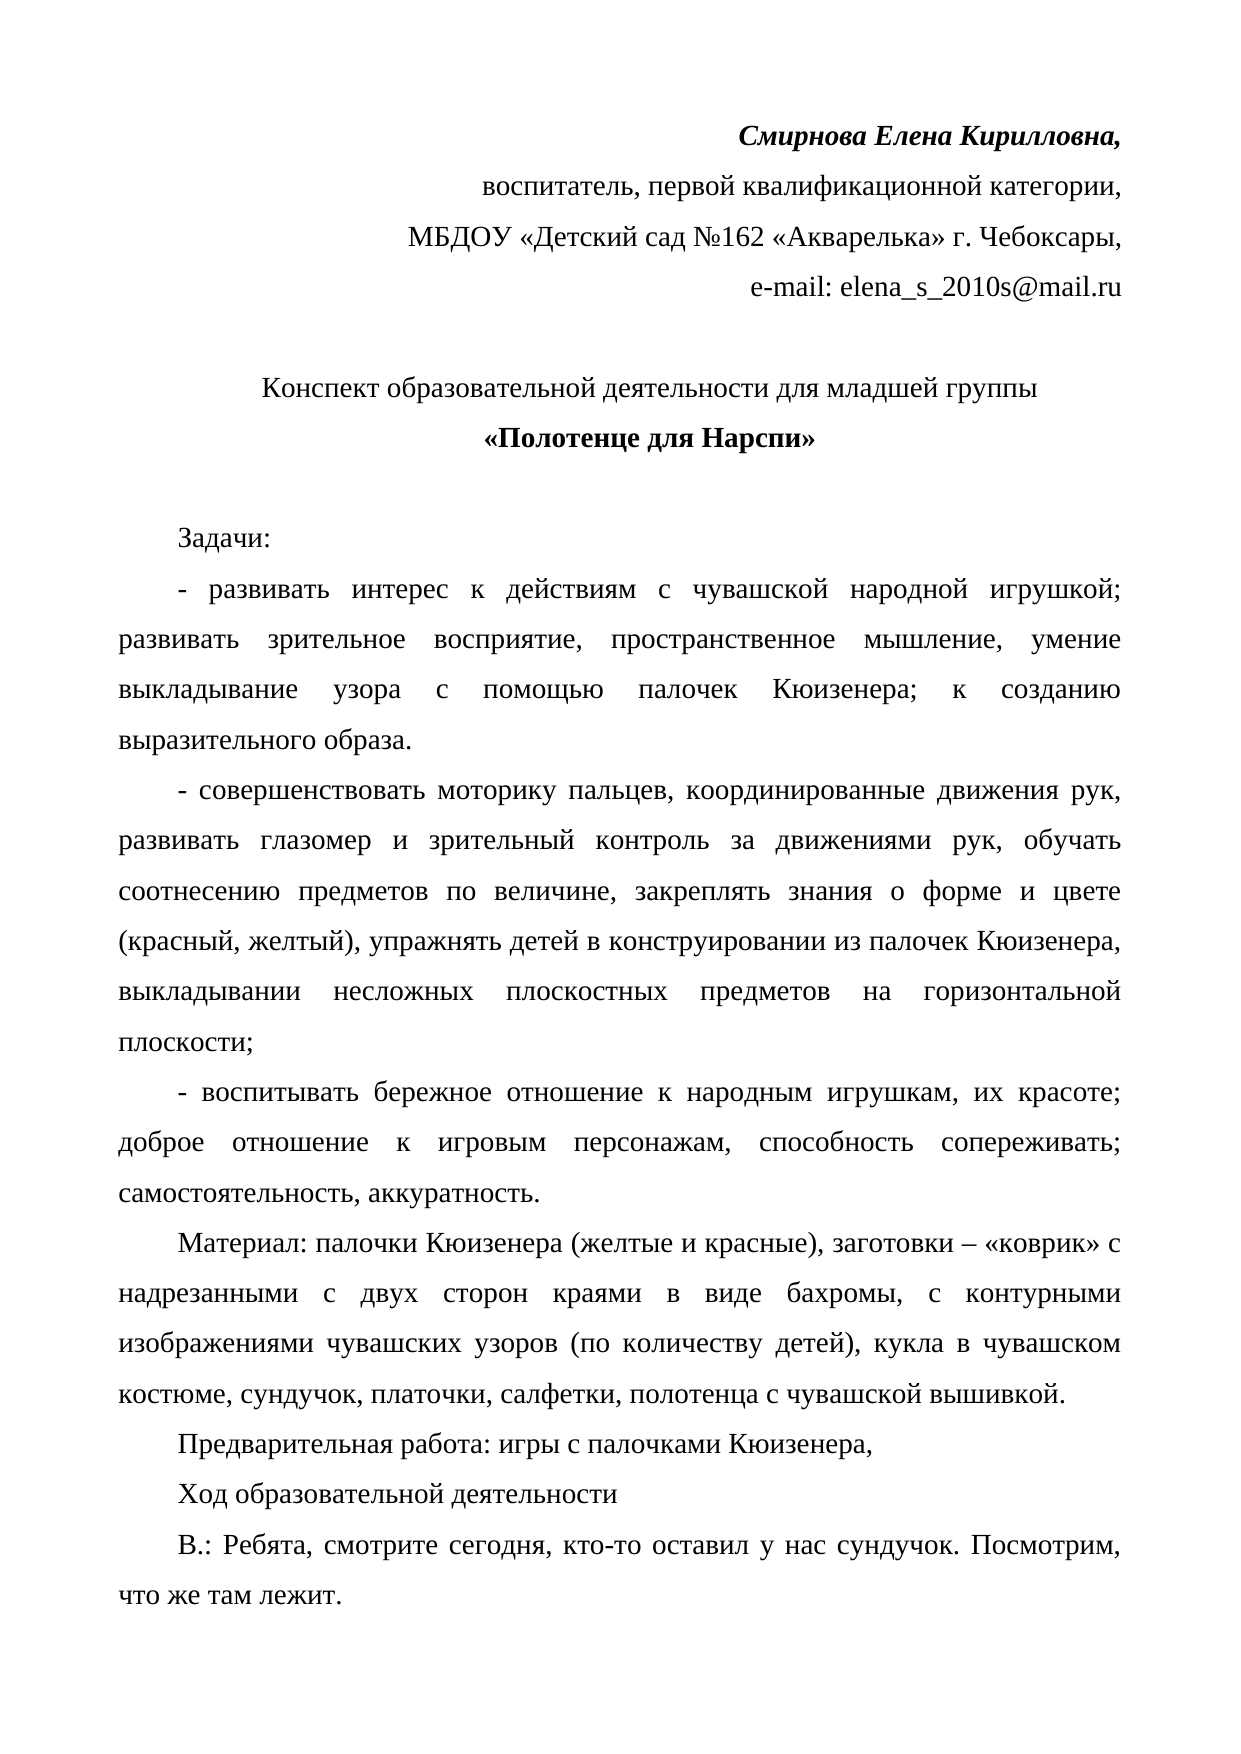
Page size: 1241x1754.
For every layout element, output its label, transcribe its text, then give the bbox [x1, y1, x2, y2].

text Конспект образовательной деятельности для младшей группы [118, 370, 1122, 403]
text - развивать интерес к действиям с чувашской народной игрушкой; развивать зрительное восприятие, пространственное мышление, умение выкладывание узора с помощью палочек Кюизенера; к созданию выразительного образа. [118, 571, 1122, 755]
text МБДОУ «Детский сад №162 «Акварелька» г. Чебоксары, [118, 219, 1122, 252]
text Задачи: [118, 521, 1122, 554]
text воспитатель, первой квалификационной категории, [118, 168, 1122, 202]
text Ход образовательной деятельности [118, 1477, 1122, 1510]
text В.: Ребята, смотрите сегодня, кто-то оставил у нас сундучок. Посмотрим, что же там лежит. [118, 1527, 1122, 1611]
text - совершенствовать моторику пальцев, координированные движения рук, развивать глазомер и зрительный контроль за движениями рук, обучать соотнесению предметов по величине, закреплять знания о форме и цвете (красный, желтый), упражнять детей в конструировании из палочек Кюизенера, выкладывании несложных плоскостных предметов на горизонтальной плоскости; [118, 772, 1122, 1057]
text e-mail: elena_s_2010s@mail.ru [118, 269, 1122, 303]
text Смирнова Елена Кирилловна, [118, 118, 1122, 152]
text Материал: палочки Кюизенера (желтые и красные), заготовки – «коврик» с надрезанными с двух сторон краями в виде бахромы, с контурными изображениями чувашских узоров (по количеству детей), кукла в чувашском костюме, сундучок, платочки, салфетки, полотенца с чувашской вышивкой. [118, 1225, 1122, 1409]
text «Полотенце для Нарспи» [118, 420, 1122, 453]
text - воспитывать бережное отношение к народным игрушкам, их красоте; доброе отношение к игровым персонажам, способность сопереживать; самостоятельность, аккуратность. [118, 1074, 1122, 1208]
text Предварительная работа: игры с палочками Кюизенера, [118, 1426, 1122, 1460]
